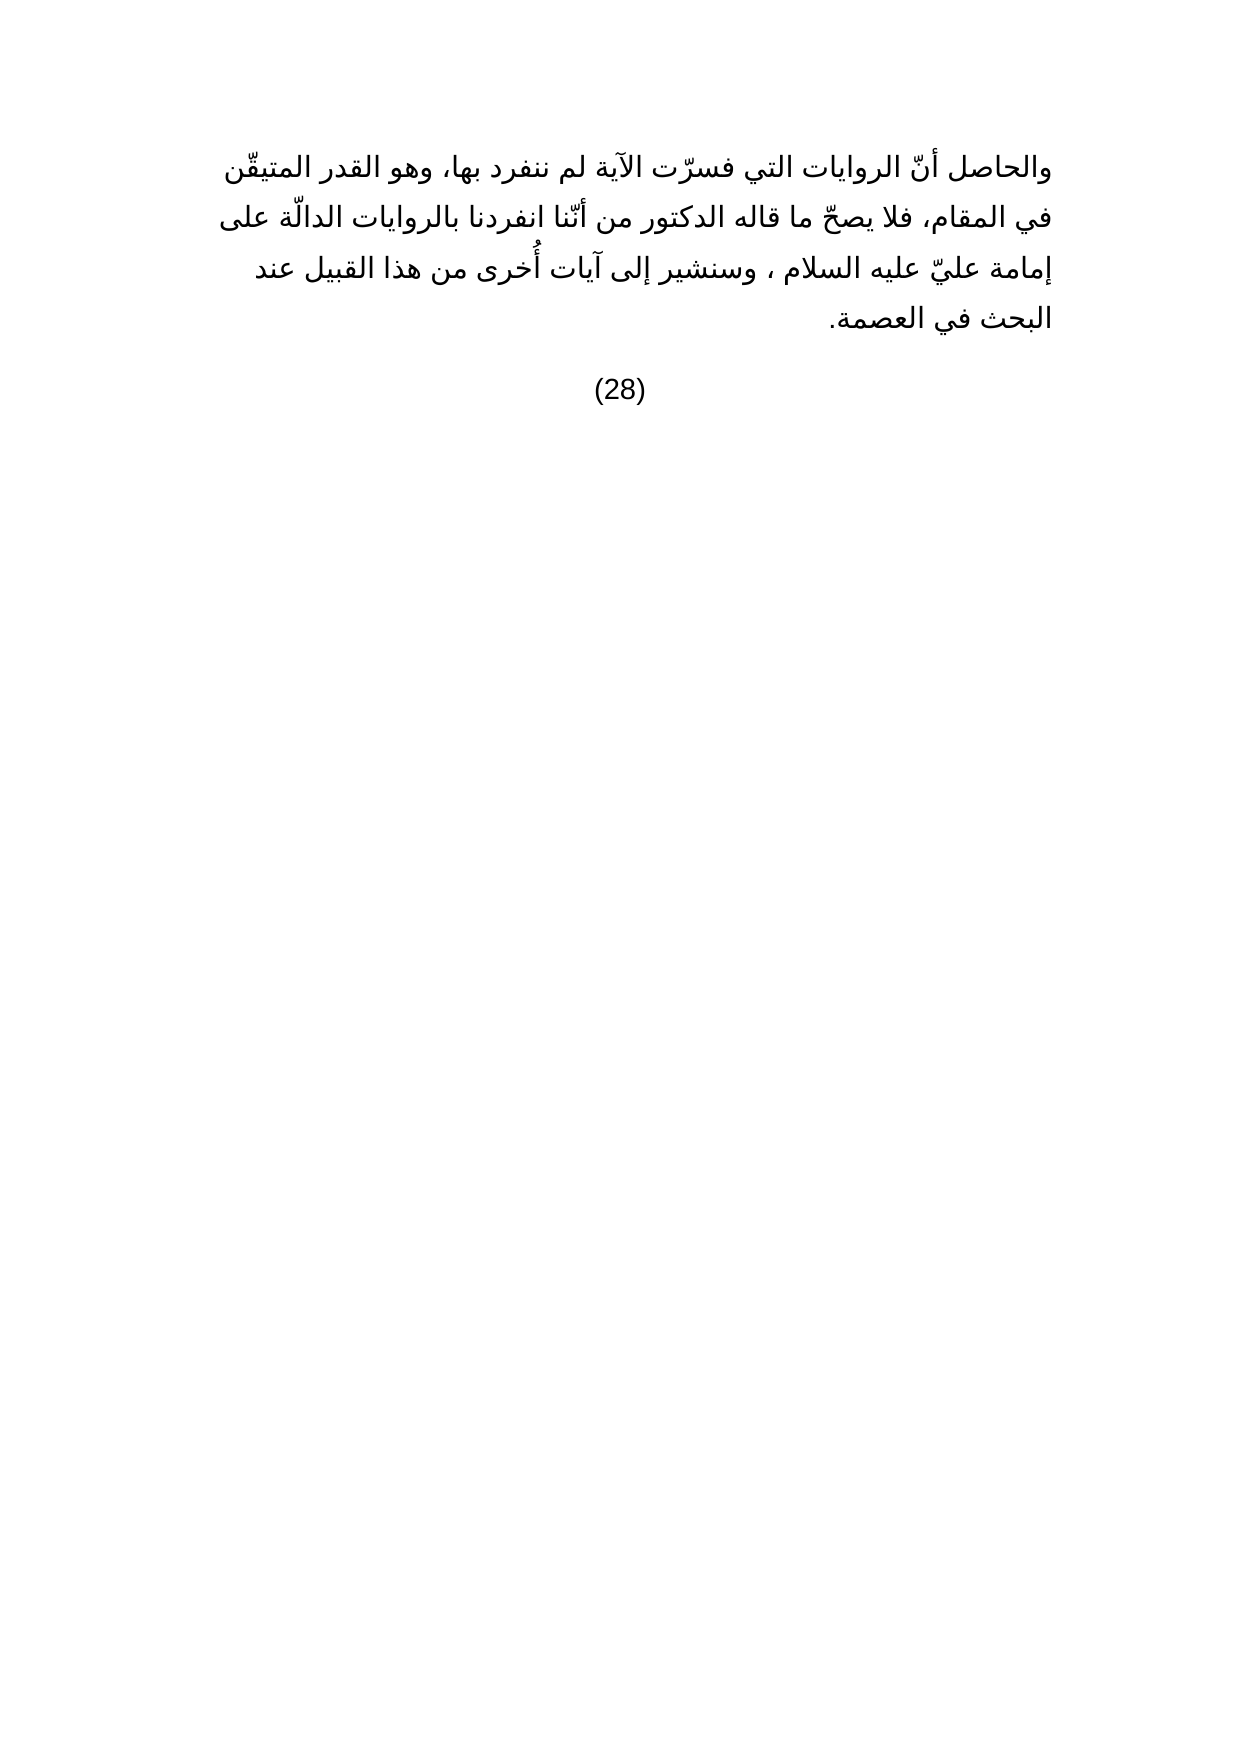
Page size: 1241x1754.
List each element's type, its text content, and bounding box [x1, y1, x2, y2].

text (28) [187, 372, 1053, 406]
text والحاصل أنّ الروايات التي فسرّت الآية لم ننفرد بها، وهو القدر المتيقّن في المقام، فلا يصحّ ما قاله الدكتور من أنّنا انفردنا بالروايات الدالّة على إمامة عليّ عليه السلام ، وسنشير إلى آيات أُخرى من هذا القبيل عند البحث في العصمة. [187, 150, 1053, 334]
